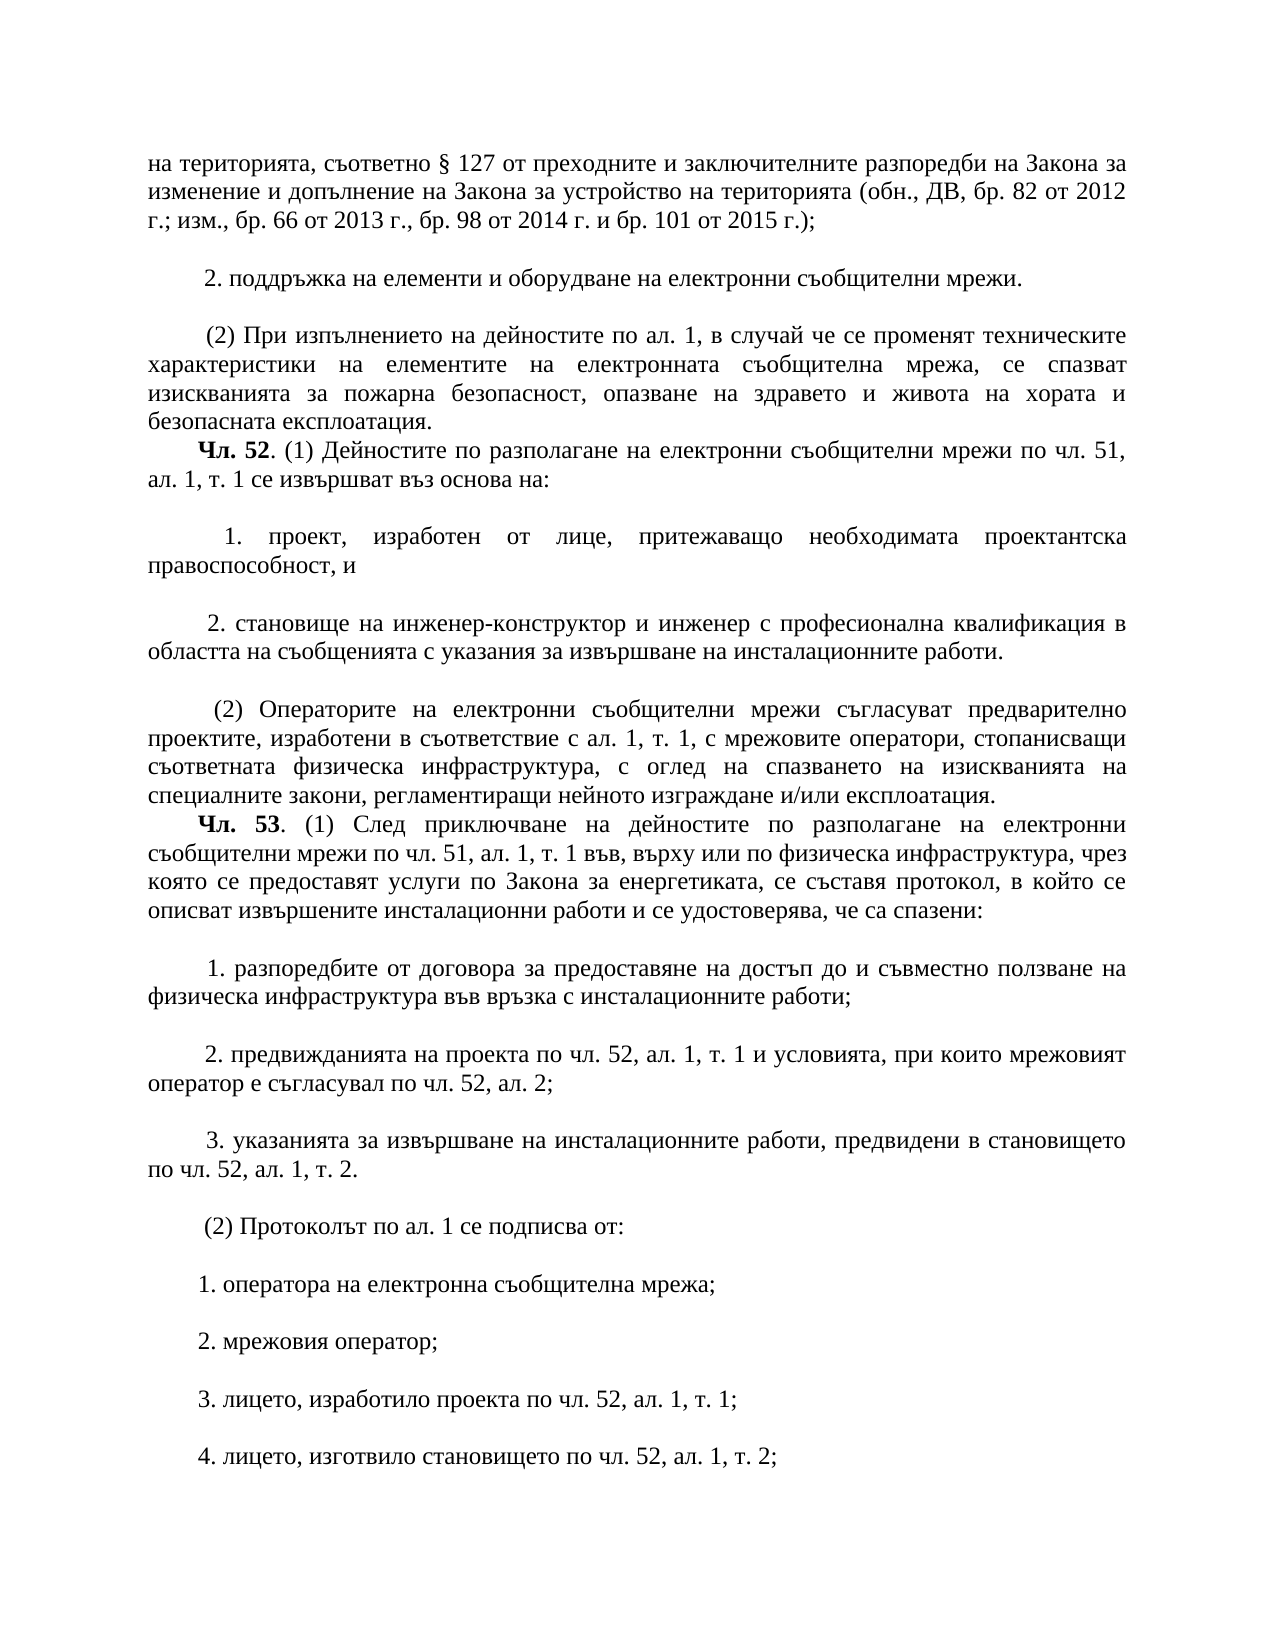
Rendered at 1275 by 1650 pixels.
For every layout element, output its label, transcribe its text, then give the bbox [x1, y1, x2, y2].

text Чл. 53. (1) След приключване на дейностите по разполагане на електронни съобщителни мрежи по чл. 51, ал. 1, т. 1 във, върху или по физическа инфраструктура, чрез която се предоставят услуги по Закона за енергетиката, се съставя протокол, в който се описват извършените инсталационни работи и се удостоверява, че са спазени: [148, 809, 1127, 924]
text (2) Операторите на електронни съобщителни мрежи съгласуват предварително проектите, изработени в съответствие с ал. 1, т. 1, с мрежовите оператори, стопанисващи съответната физическа инфраструктура, с оглед на спазването на изискванията на специалните закони, регламентиращи нейното изграждане и/или експлоатация. [148, 694, 1127, 809]
text 3. лицето, изработило проекта по чл. 52, ал. 1, т. 1; [148, 1384, 1127, 1413]
text 1. оператора на електронна съобщителна мрежа; [148, 1269, 1127, 1298]
text 1. разпоредбите от договора за предоставяне на достъп до и съвместно ползване на физическа инфраструктура във връзка с инсталационните работи; [148, 953, 1127, 1010]
text 2. поддръжка на елементи и оборудване на електронни съобщителни мрежи. [148, 263, 1127, 291]
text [148, 148, 1127, 234]
text 3. указанията за извършване на инсталационните работи, предвидени в становището по чл. 52, ал. 1, т. 2. [148, 1125, 1127, 1183]
text 2. становище на инженер-конструктор и инженер с професионална квалификация в областта на съобщенията с указания за извършване на инсталационните работи. [148, 608, 1127, 665]
text 1. проект, изработен от лице, притежаващо необходимата проектантска правоспособност, и [148, 521, 1127, 579]
text Чл. 52. (1) Дейностите по разполагане на електронни съобщителни мрежи по чл. 51, ал. 1, т. 1 се извършват въз основа на: [148, 435, 1127, 493]
text 2. предвижданията на проекта по чл. 52, ал. 1, т. 1 и условията, при които мрежовият оператор е съгласувал по чл. 52, ал. 2; [148, 1039, 1127, 1096]
text (2) Протоколът по ал. 1 се подписва от: [148, 1211, 1127, 1240]
text 4. лицето, изготвило становището по чл. 52, ал. 1, т. 2; [148, 1441, 1127, 1470]
text 2. мрежовия оператор; [148, 1326, 1127, 1355]
text (2) При изпълнението на дейностите по ал. 1, в случай че се променят техническите характеристики на елементите на електронната съобщителна мрежа, се спазват изискванията за пожарна безопасност, опазване на здравето и живота на хората и безопасната експлоатация. [148, 320, 1127, 435]
